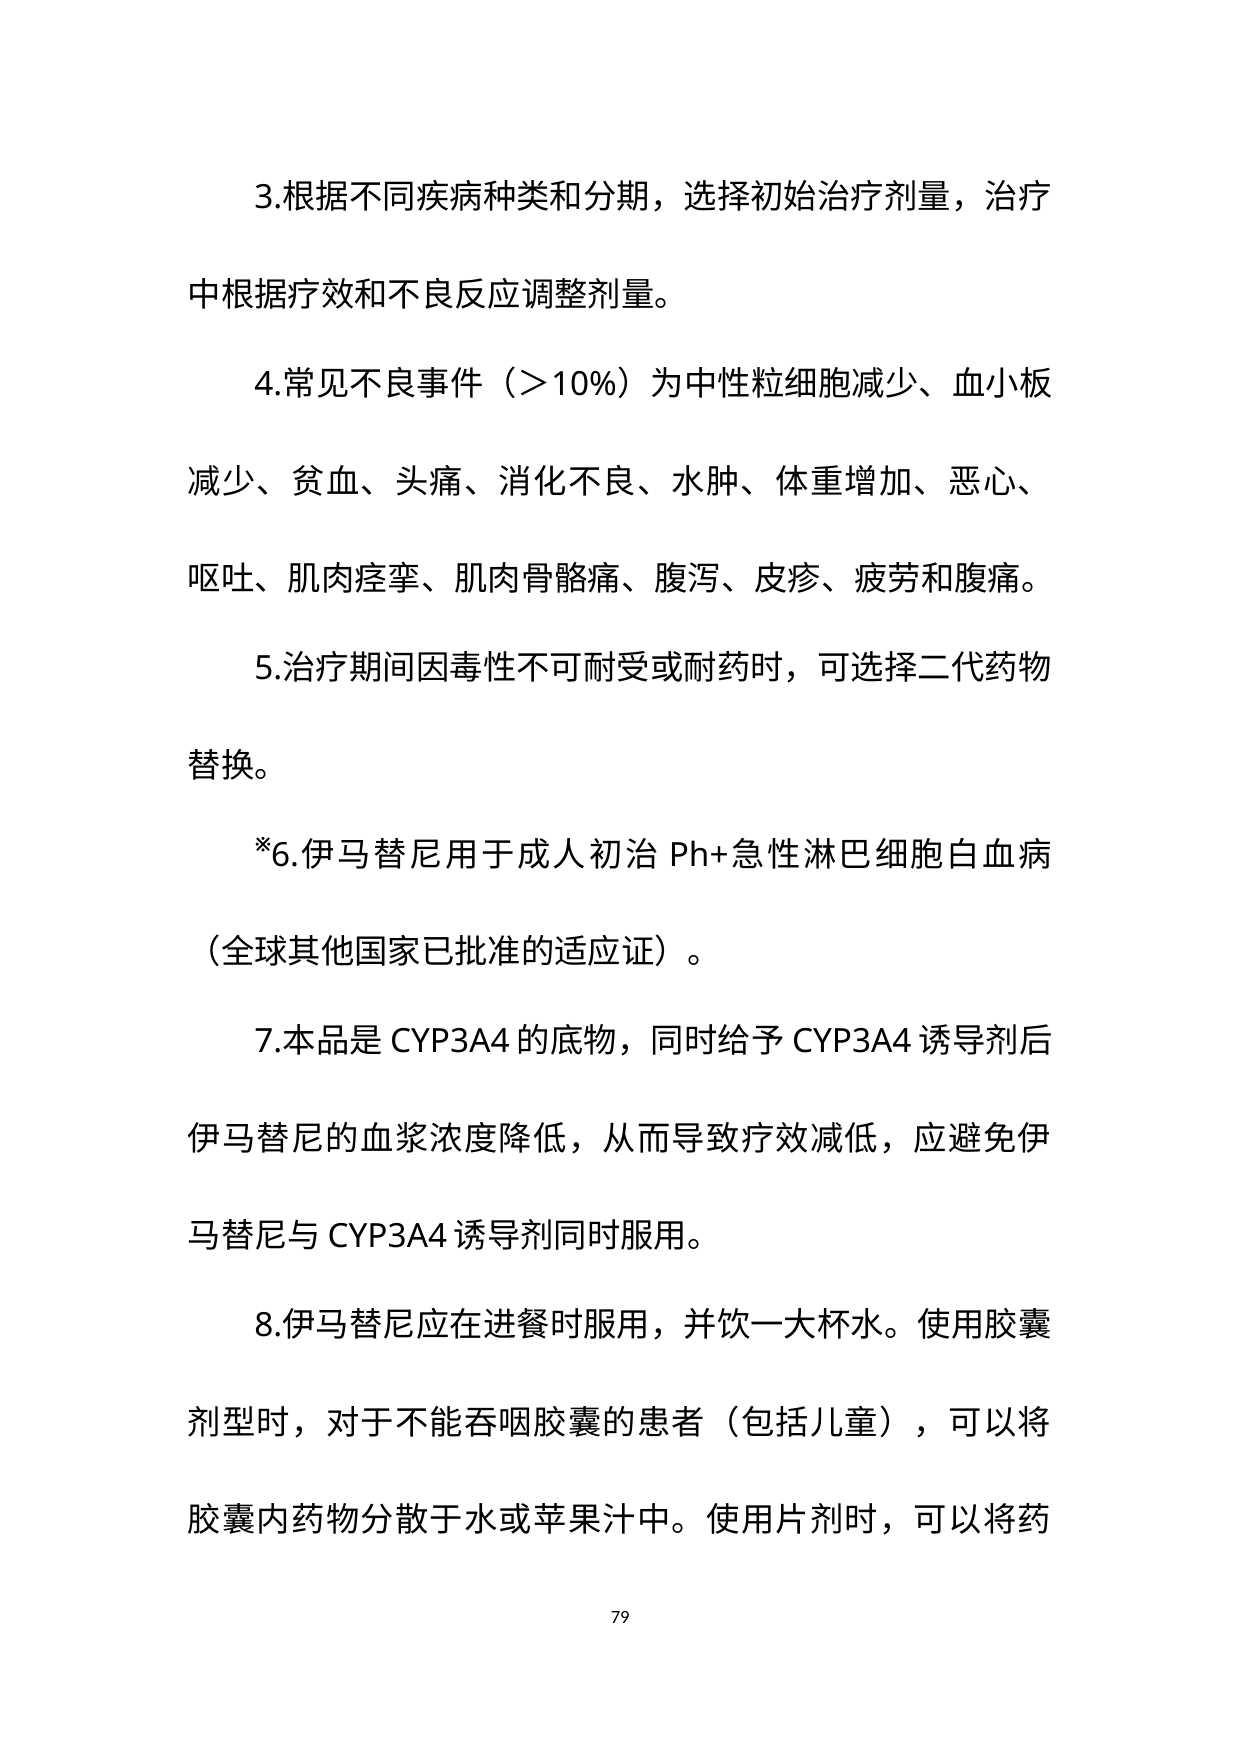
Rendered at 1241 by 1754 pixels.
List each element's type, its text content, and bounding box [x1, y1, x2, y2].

text ※6.伊马替尼用于成人初治Ph+急性淋巴细胞白血病（全球其他国家已批准的适应证）。 [187, 819, 1053, 982]
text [187, 1290, 1053, 1550]
text 7.本品是CYP3A4的底物，同时给予CYP3A4诱导剂后伊马替尼的血浆浓度降低，从而导致疗效减低，应避免伊马替尼与CYP3A4诱导剂同时服用。 [187, 1006, 1053, 1266]
text 5.治疗期间因毒性不可耐受或耐药时，可选择二代药物替换。 [187, 633, 1053, 795]
text 3.根据不同疾病种类和分期，选择初始治疗剂量，治疗中根据疗效和不良反应调整剂量。 [187, 162, 1053, 324]
text 4.常见不良事件（＞10%）为中性粒细胞减少、血小板减少、贫血、头痛、消化不良、水肿、体重增加、恶心、呕吐、肌肉痉挛、肌肉骨骼痛、腹泻、皮疹、疲劳和腹痛。 [187, 348, 1053, 608]
